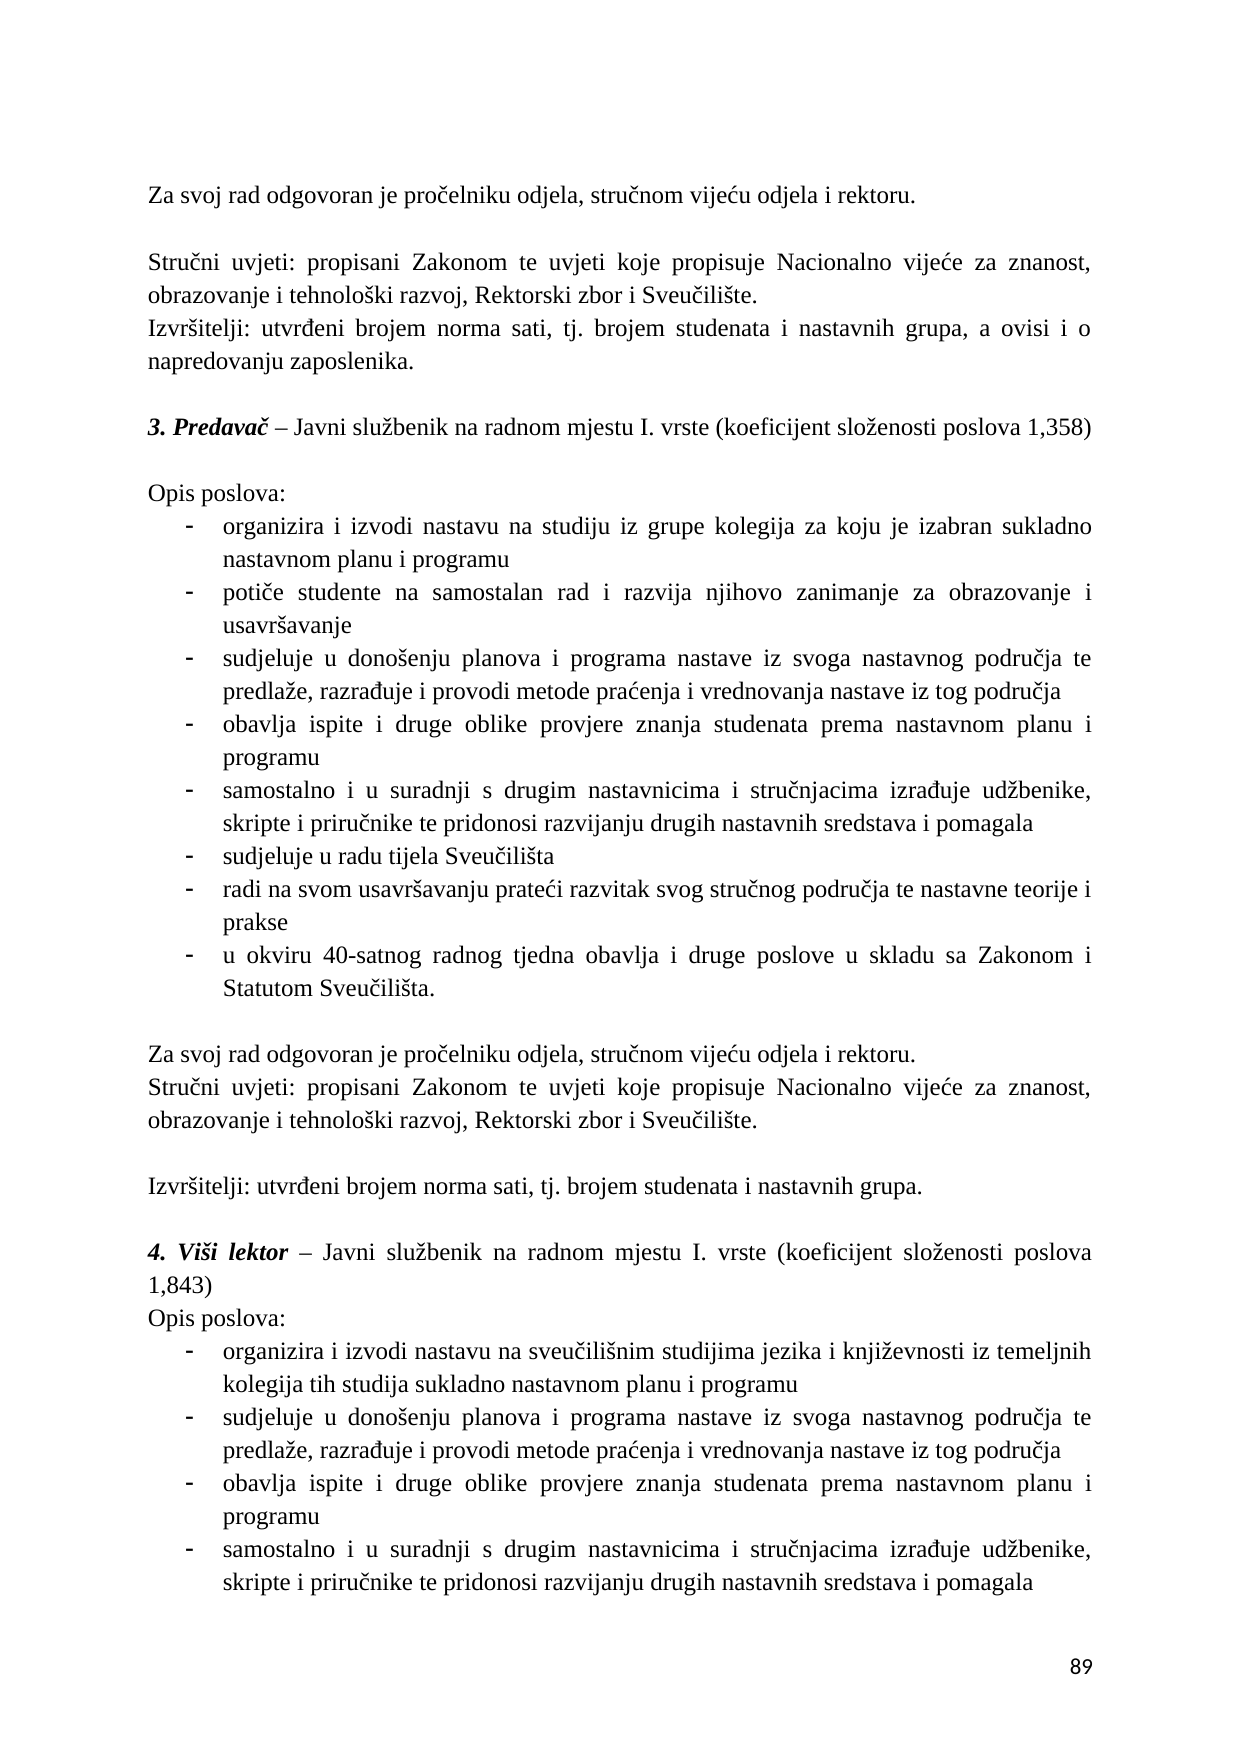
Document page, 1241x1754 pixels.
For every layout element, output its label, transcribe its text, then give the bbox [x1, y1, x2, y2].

text Izvršitelji: utvrđeni brojem norma sati, tj. brojem studenata i nastavnih grupa. [148, 1171, 1093, 1200]
list u okviru 40-satnog radnog tjedna obavlja i druge poslove u skladu sa Zakonom i Statutom Sveučilišta. [185, 940, 1093, 1002]
list obavlja ispite i druge oblike provjere znanja studenata prema nastavnom planu i programu [185, 1468, 1093, 1530]
list organizira i izvodi nastavu na studiju iz grupe kolegija za koju je izabran sukladno nastavnom planu i programu [185, 511, 1093, 573]
list radi na svom usavršavanju prateći razvitak svog stručnog područja te nastavne teorije i prakse [185, 874, 1093, 936]
list potiče studente na samostalan rad i razvija njihovo zanimanje za obrazovanje i usavršavanje [185, 577, 1093, 639]
list organizira i izvodi nastavu na sveučilišnim studijima jezika i književnosti iz temeljnih kolegija tih studija sukladno nastavnom planu i programu [185, 1336, 1093, 1398]
list sudjeluje u radu tijela Sveučilišta [185, 841, 1093, 870]
text 4. Viši lektor – Javni službenik na radnom mjestu I. vrste (koeficijent složenosti poslova 1,843) [148, 1237, 1093, 1299]
list sudjeluje u donošenju planova i programa nastave iz svoga nastavnog područja te predlaže, razrađuje i provodi metode praćenja i vrednovanja nastave iz tog područja [185, 1402, 1093, 1464]
text Stručni uvjeti: propisani Zakonom te uvjeti koje propisuje Nacionalno vijeće za znanost, obrazovanje i tehnološki razvoj, Rektorski zbor i Sveučilište. [148, 247, 1093, 308]
list obavlja ispite i druge oblike provjere znanja studenata prema nastavnom planu i programu [185, 709, 1093, 771]
text Izvršitelji: utvrđeni brojem norma sati, tj. brojem studenata i nastavnih grupa, a ovisi i o napredovanju zaposlenika. [148, 313, 1093, 374]
text Stručni uvjeti: propisani Zakonom te uvjeti koje propisuje Nacionalno vijeće za znanost, obrazovanje i tehnološki razvoj, Rektorski zbor i Sveučilište. [148, 1072, 1093, 1134]
text 3. Predavač – Javni službenik na radnom mjestu I. vrste (koeficijent složenosti poslova 1,358) [148, 412, 1093, 441]
text Opis poslova: [148, 1303, 1093, 1332]
list samostalno i u suradnji s drugim nastavnicima i stručnjacima izrađuje udžbenike, skripte i priručnike te pridonosi razvijanju drugih nastavnih sredstava i pomagala [185, 775, 1093, 837]
list samostalno i u suradnji s drugim nastavnicima i stručnjacima izrađuje udžbenike, skripte i priručnike te pridonosi razvijanju drugih nastavnih sredstava i pomagala [185, 1534, 1093, 1596]
text Za svoj rad odgovoran je pročelniku odjela, stručnom vijeću odjela i rektoru. [148, 181, 1093, 209]
text Za svoj rad odgovoran je pročelniku odjela, stručnom vijeću odjela i rektoru. [148, 1039, 1093, 1068]
text Opis poslova: [148, 478, 1093, 507]
list sudjeluje u donošenju planova i programa nastave iz svoga nastavnog područja te predlaže, razrađuje i provodi metode praćenja i vrednovanja nastave iz tog područja [185, 643, 1093, 705]
